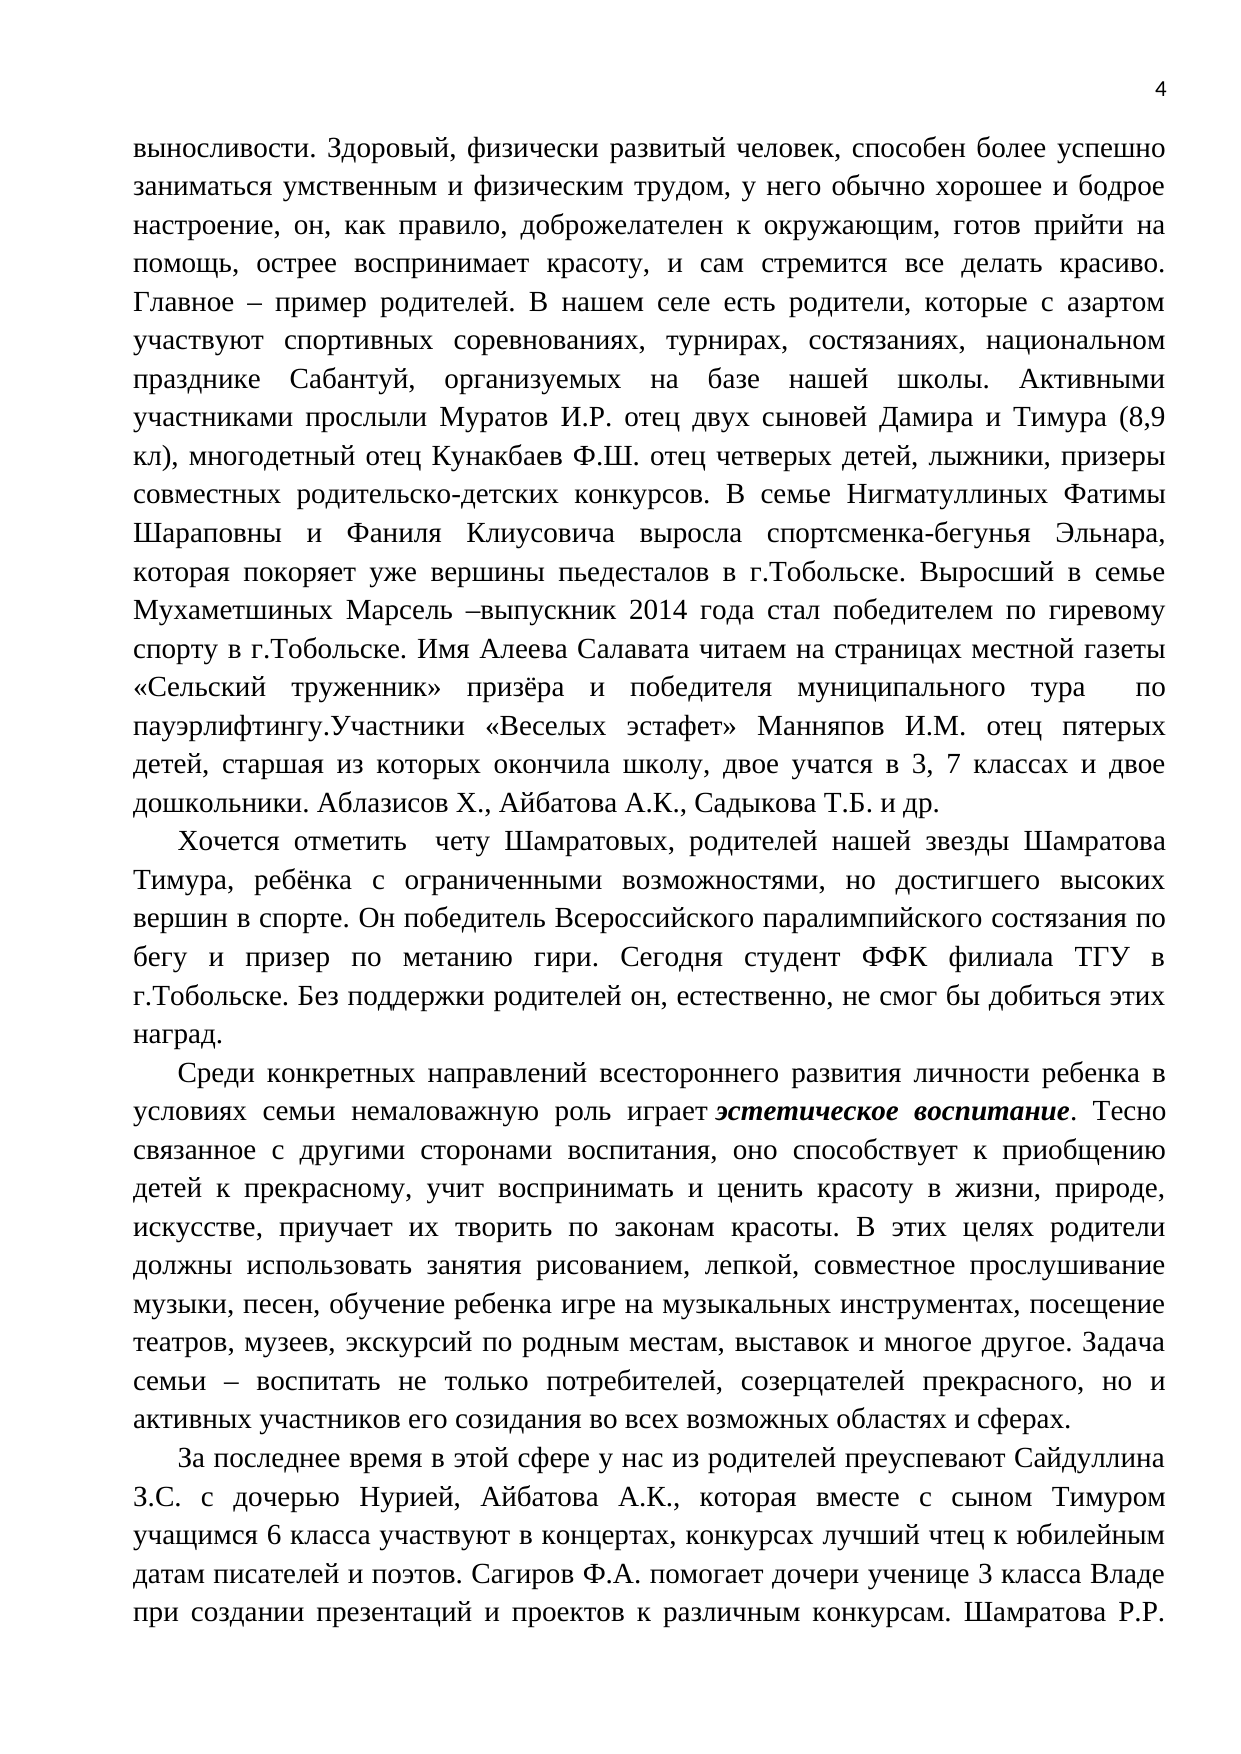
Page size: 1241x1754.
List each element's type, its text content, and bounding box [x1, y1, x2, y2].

text Хочется отметить чету Шамратовых, родителей нашей звезды Шамратова Тимура, ребёнка с ограниченными возможностями, но достигшего высоких вершин в спорте. Он победитель Всероссийского паралимпийского состязания по бегу и призер по метанию гири. Сегодня студент ФФК филиала ТГУ в г.Тобольске. Без поддержки родителей он, естественно, не смог бы добиться этих наград. [133, 823, 1167, 1050]
text Среди конкретных направлений всестороннего развития личности ребенка в условиях семьи немаловажную роль играет эстетическое воспитание. Тесно связанное с другими сторонами воспитания, оно способствует к приобщению детей к прекрасному, учит воспринимать и ценить красоту в жизни, природе, искусстве, приучает их творить по законам красоты. В этих целях родители должны использовать занятия рисованием, лепкой, совместное прослушивание музыки, песен, обучение ребенка игре на музыкальных инструментах, посещение театров, музеев, экскурсий по родным местам, выставок и многое другое. Задача семьи – воспитать не только потребителей, созерцателей прекрасного, но и активных участников его созидания во всех возможных областях и сферах. [133, 1055, 1167, 1435]
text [133, 130, 1167, 818]
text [133, 1440, 1167, 1628]
